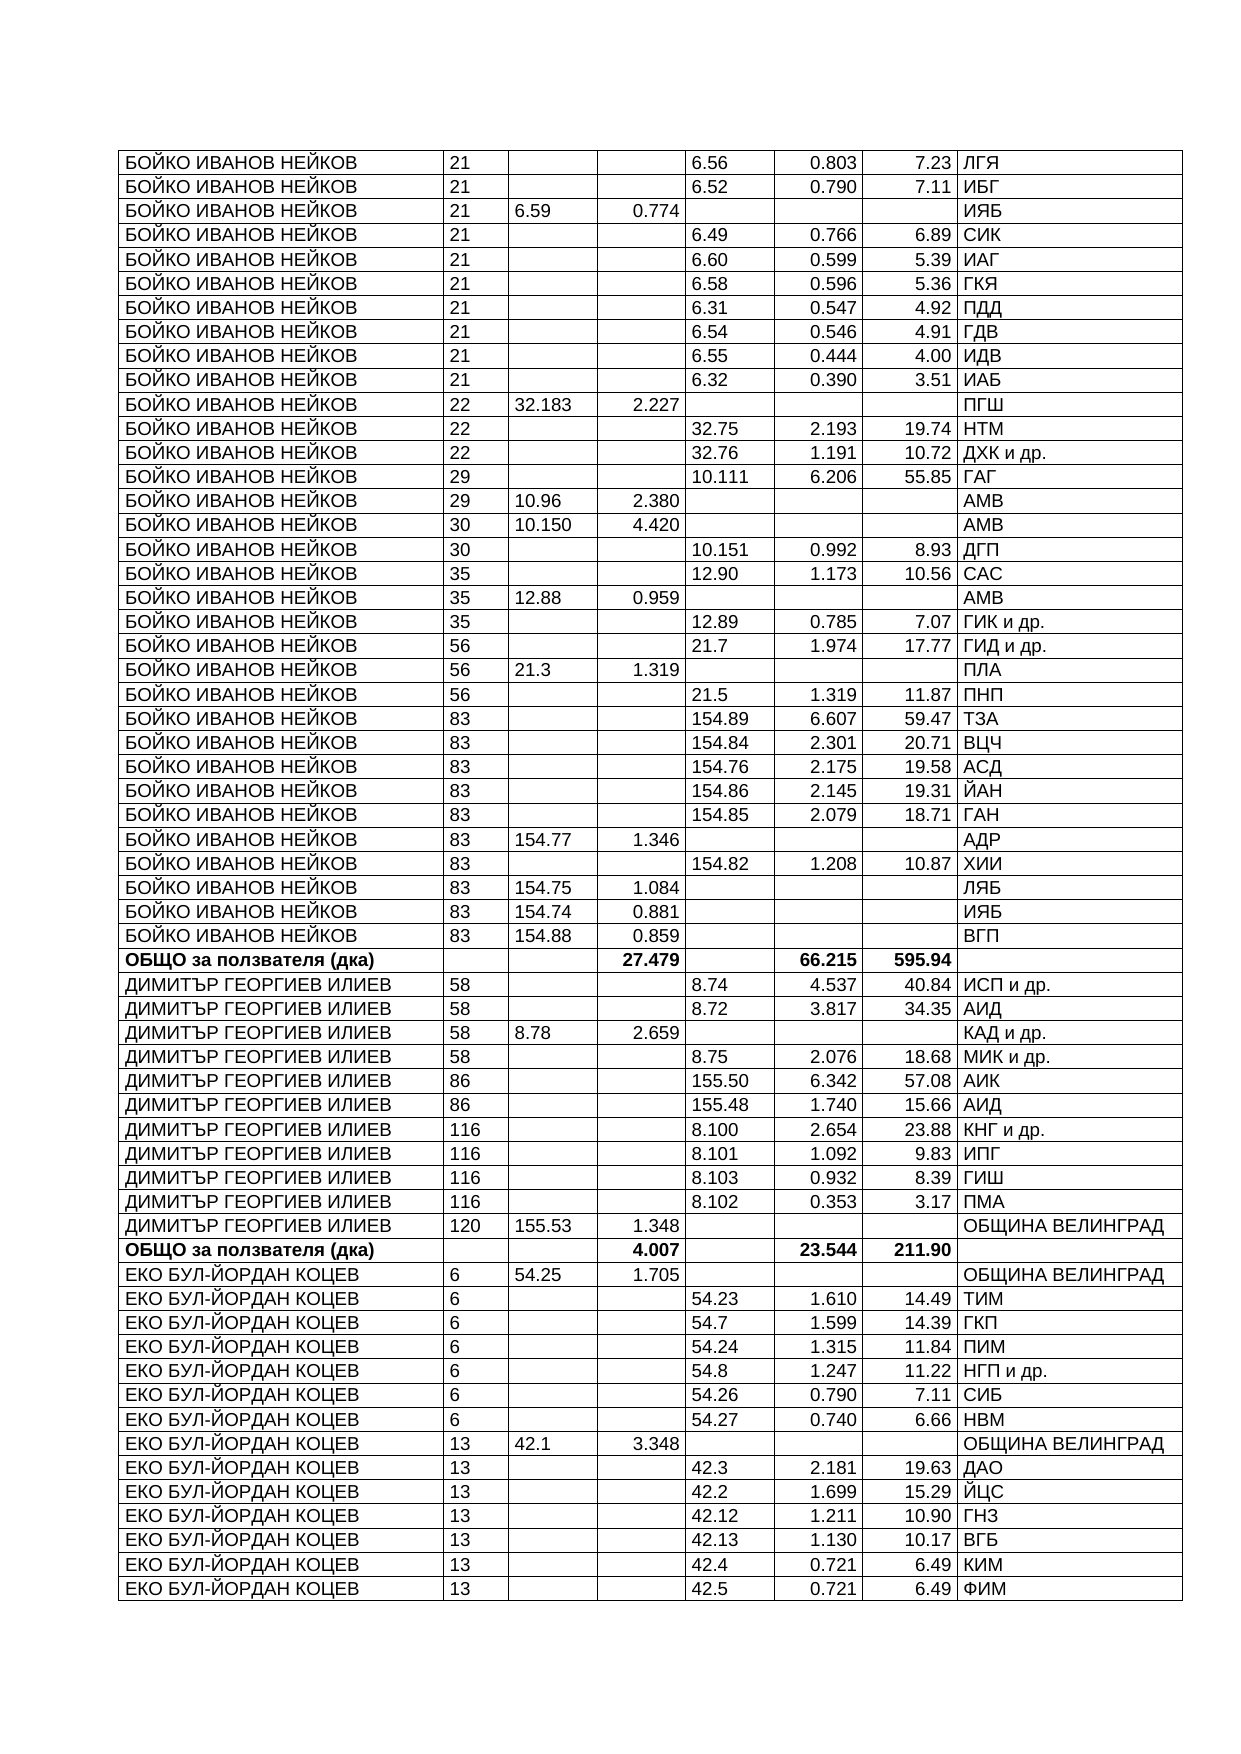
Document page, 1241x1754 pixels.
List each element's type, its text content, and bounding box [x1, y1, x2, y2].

table_cell 10.87 [863, 852, 957, 875]
table_cell [686, 900, 774, 923]
table_cell 57.08 [863, 1069, 957, 1092]
table_cell БОЙКО ИВАНОВ НЕЙКОВ [119, 707, 443, 730]
table_cell 13 [444, 1456, 508, 1479]
table_cell 21 [444, 248, 508, 271]
table_cell 56 [444, 683, 508, 706]
table_cell КНГ и др. [958, 1118, 1182, 1141]
table_cell [509, 369, 597, 392]
table_cell 5.36 [863, 272, 957, 295]
table_cell 21 [444, 199, 508, 222]
table_cell ФИМ [958, 1577, 1182, 1600]
table_cell [598, 1118, 685, 1141]
table_cell 12.90 [686, 562, 774, 585]
table_cell 1.173 [775, 562, 862, 585]
table_cell БОЙКО ИВАНОВ НЕЙКОВ [119, 344, 443, 367]
table_cell ИПГ [958, 1142, 1182, 1165]
table_cell 1.740 [775, 1094, 862, 1117]
table_cell 6.60 [686, 248, 774, 271]
table_cell 21.3 [509, 659, 597, 682]
table_cell 13 [444, 1480, 508, 1503]
table_cell ЕКО БУЛ-ЙОРДАН КОЦЕВ [119, 1408, 443, 1431]
table_cell БОЙКО ИВАНОВ НЕЙКОВ [119, 272, 443, 295]
table_cell 15.66 [863, 1094, 957, 1117]
table_cell 8.101 [686, 1142, 774, 1165]
table_cell 2.659 [598, 1021, 685, 1044]
table_cell ДИМИТЪР ГЕОРГИЕВ ИЛИЕВ [119, 1021, 443, 1044]
table_cell 8.74 [686, 973, 774, 996]
table_cell 0.785 [775, 610, 862, 633]
table_cell 54.7 [686, 1311, 774, 1334]
table_cell 6.55 [686, 344, 774, 367]
table_cell [863, 199, 957, 222]
table_cell 8.75 [686, 1045, 774, 1068]
table_cell [598, 1577, 685, 1600]
table_cell [863, 586, 957, 609]
table_cell [509, 1311, 597, 1334]
table_cell ДГП [958, 538, 1182, 561]
table_cell ЕКО БУЛ-ЙОРДАН КОЦЕВ [119, 1529, 443, 1552]
table_cell [509, 1359, 597, 1382]
table_cell ИАБ [958, 369, 1182, 392]
table_cell 1.699 [775, 1480, 862, 1503]
table_cell БОЙКО ИВАНОВ НЕЙКОВ [119, 586, 443, 609]
table_cell [509, 344, 597, 367]
table_cell [863, 1263, 957, 1286]
table_cell 154.84 [686, 731, 774, 754]
table_cell 19.63 [863, 1456, 957, 1479]
table_cell КИМ [958, 1553, 1182, 1576]
table_cell 154.82 [686, 852, 774, 875]
table_cell ЕКО БУЛ-ЙОРДАН КОЦЕВ [119, 1553, 443, 1576]
table_cell 11.22 [863, 1359, 957, 1382]
table_cell [598, 538, 685, 561]
table_cell 2.079 [775, 804, 862, 827]
table_cell БОЙКО ИВАНОВ НЕЙКОВ [119, 852, 443, 875]
table_cell 21 [444, 344, 508, 367]
table_cell ХИИ [958, 852, 1182, 875]
table_cell [775, 1263, 862, 1286]
table_cell [509, 949, 597, 972]
table_cell 6.59 [509, 199, 597, 222]
table_cell ПИМ [958, 1335, 1182, 1358]
table_cell [598, 852, 685, 875]
table_cell [598, 1359, 685, 1382]
table_cell ГИД и др. [958, 634, 1182, 657]
table_cell [775, 876, 862, 899]
table_cell 8.103 [686, 1166, 774, 1189]
table_cell [598, 1384, 685, 1407]
table_cell [509, 1045, 597, 1068]
table_cell [598, 731, 685, 754]
table_cell [598, 320, 685, 343]
table_cell ПДД [958, 296, 1182, 319]
table_cell 0.721 [775, 1553, 862, 1576]
table_cell АСД [958, 755, 1182, 778]
table_cell 21 [444, 369, 508, 392]
table_cell АИД [958, 1094, 1182, 1117]
table_cell 21 [444, 272, 508, 295]
table_cell 3.817 [775, 997, 862, 1020]
table_cell 6.342 [775, 1069, 862, 1092]
table_cell [598, 562, 685, 585]
table_cell 35 [444, 610, 508, 633]
table_cell [775, 514, 862, 537]
table_cell [509, 1504, 597, 1527]
table_cell 18.71 [863, 804, 957, 827]
table_cell [598, 1166, 685, 1189]
table_cell 116 [444, 1166, 508, 1189]
table_cell [509, 683, 597, 706]
table_cell [686, 514, 774, 537]
table_cell [686, 1432, 774, 1455]
table_cell [444, 949, 508, 972]
table_cell БОЙКО ИВАНОВ НЕЙКОВ [119, 489, 443, 512]
table_cell ЕКО БУЛ-ЙОРДАН КОЦЕВ [119, 1384, 443, 1407]
table_cell ИСП и др. [958, 973, 1182, 996]
table_cell 10.111 [686, 465, 774, 488]
table_cell [509, 707, 597, 730]
table_cell [775, 828, 862, 851]
table_cell БОЙКО ИВАНОВ НЕЙКОВ [119, 924, 443, 947]
table_cell [509, 151, 597, 174]
table_cell ДИМИТЪР ГЕОРГИЕВ ИЛИЕВ [119, 973, 443, 996]
table_cell 32.183 [509, 393, 597, 416]
table_cell 1.348 [598, 1214, 685, 1237]
table_cell 6.49 [686, 224, 774, 247]
table_cell [686, 489, 774, 512]
table_cell [509, 538, 597, 561]
table_cell БОЙКО ИВАНОВ НЕЙКОВ [119, 562, 443, 585]
table_cell 7.07 [863, 610, 957, 633]
table_cell 42.2 [686, 1480, 774, 1503]
table_cell АИД [958, 997, 1182, 1020]
table_cell [509, 1480, 597, 1503]
table_cell 21.5 [686, 683, 774, 706]
table_cell [509, 731, 597, 754]
table_cell 10.72 [863, 441, 957, 464]
table_cell ЙАН [958, 779, 1182, 802]
table_cell ОБЩО за ползвателя (дка) [119, 949, 443, 972]
table_cell ИБГ [958, 175, 1182, 198]
table_cell 0.803 [775, 151, 862, 174]
table_cell [686, 828, 774, 851]
table_cell НВМ [958, 1408, 1182, 1431]
table_cell [509, 634, 597, 657]
table_cell БОЙКО ИВАНОВ НЕЙКОВ [119, 369, 443, 392]
table_cell [863, 1021, 957, 1044]
table_cell 155.50 [686, 1069, 774, 1092]
table_cell [509, 997, 597, 1020]
table_cell ОБЩИНА ВЕЛИНГРАД [958, 1263, 1182, 1286]
table_cell 116 [444, 1118, 508, 1141]
table_cell [598, 1456, 685, 1479]
table_cell [686, 876, 774, 899]
table_cell 116 [444, 1142, 508, 1165]
table_cell 8.39 [863, 1166, 957, 1189]
table_cell [509, 1239, 597, 1262]
table_cell БОЙКО ИВАНОВ НЕЙКОВ [119, 417, 443, 440]
table_cell 56 [444, 634, 508, 657]
table_cell 42.4 [686, 1553, 774, 1576]
table_cell 83 [444, 707, 508, 730]
table_cell БОЙКО ИВАНОВ НЕЙКОВ [119, 683, 443, 706]
table_cell ДАО [958, 1456, 1182, 1479]
table_cell 19.58 [863, 755, 957, 778]
table_cell [509, 804, 597, 827]
table_cell [686, 924, 774, 947]
table_cell [598, 441, 685, 464]
table_cell ОБЩИНА ВЕЛИНГРАД [958, 1214, 1182, 1237]
table_cell 58 [444, 997, 508, 1020]
table_cell 34.35 [863, 997, 957, 1020]
table_cell 13 [444, 1529, 508, 1552]
table_cell 0.790 [775, 1384, 862, 1407]
table_cell 54.27 [686, 1408, 774, 1431]
table_cell [509, 973, 597, 996]
table_cell 30 [444, 514, 508, 537]
table_cell НТМ [958, 417, 1182, 440]
table_cell 2.301 [775, 731, 862, 754]
table_cell БОЙКО ИВАНОВ НЕЙКОВ [119, 634, 443, 657]
table_cell БОЙКО ИВАНОВ НЕЙКОВ [119, 514, 443, 537]
table_cell ЛГЯ [958, 151, 1182, 174]
table_cell 10.56 [863, 562, 957, 585]
table_cell АМВ [958, 586, 1182, 609]
table_cell 21 [444, 296, 508, 319]
table_cell [598, 1069, 685, 1092]
table_cell 58 [444, 1045, 508, 1068]
table_cell 4.007 [598, 1239, 685, 1262]
table_cell АИК [958, 1069, 1182, 1092]
table_cell 6.31 [686, 296, 774, 319]
table_cell [509, 1335, 597, 1358]
table_cell ИАГ [958, 248, 1182, 271]
table_cell 10.151 [686, 538, 774, 561]
table_cell 6 [444, 1311, 508, 1334]
table_cell [598, 224, 685, 247]
table_cell БОЙКО ИВАНОВ НЕЙКОВ [119, 199, 443, 222]
table_cell ЕКО БУЛ-ЙОРДАН КОЦЕВ [119, 1480, 443, 1503]
table_cell 6 [444, 1384, 508, 1407]
table_cell ОБЩИНА ВЕЛИНГРАД [958, 1432, 1182, 1455]
table_cell ВЦЧ [958, 731, 1182, 754]
table_cell БОЙКО ИВАНОВ НЕЙКОВ [119, 538, 443, 561]
table_cell [509, 755, 597, 778]
table_cell ДИМИТЪР ГЕОРГИЕВ ИЛИЕВ [119, 1190, 443, 1213]
table_cell [509, 1384, 597, 1407]
table_cell [509, 1118, 597, 1141]
table_cell [686, 1239, 774, 1262]
table_cell 2.227 [598, 393, 685, 416]
table_cell 6.56 [686, 151, 774, 174]
table_cell 8.93 [863, 538, 957, 561]
table_cell 1.599 [775, 1311, 862, 1334]
table_cell [509, 320, 597, 343]
table_cell [598, 151, 685, 174]
table_cell [598, 1480, 685, 1503]
table_cell 83 [444, 731, 508, 754]
table_cell 10.90 [863, 1504, 957, 1527]
table_cell 6 [444, 1287, 508, 1310]
table_cell 83 [444, 924, 508, 947]
table_cell 54.25 [509, 1263, 597, 1286]
table_cell 17.77 [863, 634, 957, 657]
table_cell 54.8 [686, 1359, 774, 1382]
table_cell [119, 1577, 443, 1600]
table_cell 59.47 [863, 707, 957, 730]
table_cell БОЙКО ИВАНОВ НЕЙКОВ [119, 779, 443, 802]
table_cell [509, 296, 597, 319]
table_cell 154.74 [509, 900, 597, 923]
table_cell 6.54 [686, 320, 774, 343]
table_cell 7.23 [863, 151, 957, 174]
table_cell [775, 199, 862, 222]
table_cell [598, 1311, 685, 1334]
table_cell 6.32 [686, 369, 774, 392]
table_cell 120 [444, 1214, 508, 1237]
table_cell ЕКО БУЛ-ЙОРДАН КОЦЕВ [119, 1432, 443, 1455]
table_cell ДИМИТЪР ГЕОРГИЕВ ИЛИЕВ [119, 1166, 443, 1189]
table_cell 154.88 [509, 924, 597, 947]
table_cell 0.774 [598, 199, 685, 222]
table_cell СИК [958, 224, 1182, 247]
table_cell 2.654 [775, 1118, 862, 1141]
table_cell 42.1 [509, 1432, 597, 1455]
table_cell [775, 924, 862, 947]
table_cell 4.420 [598, 514, 685, 537]
table_cell 4.00 [863, 344, 957, 367]
table_cell [686, 393, 774, 416]
table_cell ДИМИТЪР ГЕОРГИЕВ ИЛИЕВ [119, 1214, 443, 1237]
table_cell ГАН [958, 804, 1182, 827]
table_cell НГП и др. [958, 1359, 1182, 1382]
table_cell ОБЩО за ползвателя (дка) [119, 1239, 443, 1262]
table_cell [775, 586, 862, 609]
table_cell 1.208 [775, 852, 862, 875]
table_cell 4.91 [863, 320, 957, 343]
table_cell [509, 272, 597, 295]
table_cell [598, 1408, 685, 1431]
table_cell БОЙКО ИВАНОВ НЕЙКОВ [119, 393, 443, 416]
table_cell 83 [444, 876, 508, 899]
table_cell [598, 634, 685, 657]
table_cell 30 [444, 538, 508, 561]
table_cell 58 [444, 1021, 508, 1044]
table_cell 13 [444, 1504, 508, 1527]
table_cell [775, 393, 862, 416]
table_cell 29 [444, 489, 508, 512]
table_cell 21 [444, 224, 508, 247]
table_cell [863, 659, 957, 682]
table_cell ГКЯ [958, 272, 1182, 295]
table_cell 10.150 [509, 514, 597, 537]
table_cell 1.315 [775, 1335, 862, 1358]
table_cell 6.49 [863, 1577, 957, 1600]
table_cell [509, 1553, 597, 1576]
table_cell ВГП [958, 924, 1182, 947]
table_cell [509, 1166, 597, 1189]
table_cell 0.790 [775, 175, 862, 198]
table_cell 0.546 [775, 320, 862, 343]
table_cell 14.39 [863, 1311, 957, 1334]
table_cell 6.206 [775, 465, 862, 488]
table_cell 6 [444, 1263, 508, 1286]
table_cell ДИМИТЪР ГЕОРГИЕВ ИЛИЕВ [119, 1094, 443, 1117]
table_cell 83 [444, 900, 508, 923]
table_cell [598, 1045, 685, 1068]
table_cell 6.607 [775, 707, 862, 730]
table_cell 2.181 [775, 1456, 862, 1479]
table_cell [775, 1214, 862, 1237]
table_cell [509, 417, 597, 440]
table_cell [598, 779, 685, 802]
table_cell ЕКО БУЛ-ЙОРДАН КОЦЕВ [119, 1287, 443, 1310]
table_cell [509, 175, 597, 198]
table_cell 1.084 [598, 876, 685, 899]
table_cell МИК и др. [958, 1045, 1182, 1068]
table_cell 22 [444, 441, 508, 464]
table_cell [863, 828, 957, 851]
table_cell [509, 1142, 597, 1165]
table_cell [775, 659, 862, 682]
table_cell ПГШ [958, 393, 1182, 416]
table_cell 22 [444, 393, 508, 416]
table_cell 6.58 [686, 272, 774, 295]
table_cell [686, 586, 774, 609]
table_cell 10.96 [509, 489, 597, 512]
table_cell ЕКО БУЛ-ЙОРДАН КОЦЕВ [119, 1456, 443, 1479]
table_cell [509, 1529, 597, 1552]
table_cell СИБ [958, 1384, 1182, 1407]
table_cell 54.24 [686, 1335, 774, 1358]
table_cell [598, 175, 685, 198]
table_cell [509, 1456, 597, 1479]
table_cell 40.84 [863, 973, 957, 996]
table_cell БОЙКО ИВАНОВ НЕЙКОВ [119, 320, 443, 343]
table_cell 155.48 [686, 1094, 774, 1117]
table_cell ДИМИТЪР ГЕОРГИЕВ ИЛИЕВ [119, 1069, 443, 1092]
table_cell [598, 683, 685, 706]
table_cell [598, 973, 685, 996]
table_cell ПМА [958, 1190, 1182, 1213]
table_cell САС [958, 562, 1182, 585]
table_cell 154.89 [686, 707, 774, 730]
table_cell БОЙКО ИВАНОВ НЕЙКОВ [119, 755, 443, 778]
table_cell ГКП [958, 1311, 1182, 1334]
table_cell [509, 224, 597, 247]
table_cell 83 [444, 852, 508, 875]
table_cell БОЙКО ИВАНОВ НЕЙКОВ [119, 151, 443, 174]
table_cell 9.83 [863, 1142, 957, 1165]
table_cell 12.88 [509, 586, 597, 609]
table_cell 23.88 [863, 1118, 957, 1141]
table_cell БОЙКО ИВАНОВ НЕЙКОВ [119, 224, 443, 247]
table_cell [509, 1094, 597, 1117]
table_cell 0.766 [775, 224, 862, 247]
table_cell 21.7 [686, 634, 774, 657]
table_cell 1.247 [775, 1359, 862, 1382]
table_cell 1.130 [775, 1529, 862, 1552]
table_cell 42.3 [686, 1456, 774, 1479]
table_cell [598, 1553, 685, 1576]
table_cell [686, 199, 774, 222]
table_cell 0.740 [775, 1408, 862, 1431]
table_cell ДИМИТЪР ГЕОРГИЕВ ИЛИЕВ [119, 1118, 443, 1141]
table_cell 0.859 [598, 924, 685, 947]
table_cell ПЛА [958, 659, 1182, 682]
table_cell 6.49 [863, 1553, 957, 1576]
table_cell ДИМИТЪР ГЕОРГИЕВ ИЛИЕВ [119, 1045, 443, 1068]
table_cell [775, 489, 862, 512]
table_cell [598, 369, 685, 392]
table_cell 23.544 [775, 1239, 862, 1262]
table_cell 7.11 [863, 1384, 957, 1407]
table_cell ИЯБ [958, 900, 1182, 923]
table_cell 6 [444, 1408, 508, 1431]
table_cell 0.390 [775, 369, 862, 392]
table_cell БОЙКО ИВАНОВ НЕЙКОВ [119, 731, 443, 754]
table_cell 32.75 [686, 417, 774, 440]
table_cell БОЙКО ИВАНОВ НЕЙКОВ [119, 659, 443, 682]
table_cell 0.596 [775, 272, 862, 295]
table_cell [598, 997, 685, 1020]
table_cell ВГБ [958, 1529, 1182, 1552]
table_cell [509, 248, 597, 271]
table_cell 2.380 [598, 489, 685, 512]
table_cell 154.86 [686, 779, 774, 802]
table_cell 21 [444, 175, 508, 198]
table_cell 27.479 [598, 949, 685, 972]
table_cell КАД и др. [958, 1021, 1182, 1044]
table_cell [863, 924, 957, 947]
table_cell 35 [444, 586, 508, 609]
table_cell 35 [444, 562, 508, 585]
table_cell [598, 296, 685, 319]
table_cell БОЙКО ИВАНОВ НЕЙКОВ [119, 804, 443, 827]
table_cell БОЙКО ИВАНОВ НЕЙКОВ [119, 828, 443, 851]
table_cell [509, 1069, 597, 1092]
table_cell 211.90 [863, 1239, 957, 1262]
table_cell ЕКО БУЛ-ЙОРДАН КОЦЕВ [119, 1311, 443, 1334]
table_cell 6 [444, 1335, 508, 1358]
table_cell 83 [444, 755, 508, 778]
table_cell 42.5 [686, 1577, 774, 1600]
table_cell [598, 1335, 685, 1358]
table_cell БОЙКО ИВАНОВ НЕЙКОВ [119, 876, 443, 899]
table_cell ГНЗ [958, 1504, 1182, 1527]
table_cell АМВ [958, 489, 1182, 512]
table_cell 0.932 [775, 1166, 862, 1189]
table_cell 83 [444, 804, 508, 827]
table_cell 6.52 [686, 175, 774, 198]
table_cell ДИМИТЪР ГЕОРГИЕВ ИЛИЕВ [119, 997, 443, 1020]
table_cell 2.193 [775, 417, 862, 440]
table_cell [598, 755, 685, 778]
table_cell 42.12 [686, 1504, 774, 1527]
table_cell 13 [444, 1577, 508, 1600]
table_cell 1.610 [775, 1287, 862, 1310]
table_cell 4.537 [775, 973, 862, 996]
table_cell [775, 1432, 862, 1455]
table_cell [686, 1214, 774, 1237]
table_cell 2.175 [775, 755, 862, 778]
table_cell 8.78 [509, 1021, 597, 1044]
table_cell 13 [444, 1553, 508, 1576]
table_cell БОЙКО ИВАНОВ НЕЙКОВ [119, 465, 443, 488]
table_cell 1.319 [775, 683, 862, 706]
table_cell 58 [444, 973, 508, 996]
table_cell 7.11 [863, 175, 957, 198]
table_cell [509, 1408, 597, 1431]
table_cell [598, 248, 685, 271]
table_cell [598, 1094, 685, 1117]
table_cell 2.145 [775, 779, 862, 802]
table_cell [598, 417, 685, 440]
table_cell [598, 1190, 685, 1213]
table_cell 8.102 [686, 1190, 774, 1213]
table_cell ЙЦС [958, 1480, 1182, 1503]
table_cell 6.66 [863, 1408, 957, 1431]
table_cell ТЗА [958, 707, 1182, 730]
table_cell 0.353 [775, 1190, 862, 1213]
table_cell 1.211 [775, 1504, 862, 1527]
table_cell ГАГ [958, 465, 1182, 488]
table_cell 32.76 [686, 441, 774, 464]
table_cell [958, 949, 1182, 972]
table_cell 5.39 [863, 248, 957, 271]
table_cell [863, 900, 957, 923]
table_cell 155.53 [509, 1214, 597, 1237]
table_cell [598, 804, 685, 827]
table_cell [863, 489, 957, 512]
table_cell 4.92 [863, 296, 957, 319]
table_cell 154.77 [509, 828, 597, 851]
table_cell БОЙКО ИВАНОВ НЕЙКОВ [119, 610, 443, 633]
table_cell [509, 610, 597, 633]
table_cell 1.705 [598, 1263, 685, 1286]
table_cell 1.092 [775, 1142, 862, 1165]
table_cell 1.191 [775, 441, 862, 464]
table_cell 0.959 [598, 586, 685, 609]
table_cell [509, 779, 597, 802]
table_cell [598, 1287, 685, 1310]
table_cell ДИМИТЪР ГЕОРГИЕВ ИЛИЕВ [119, 1142, 443, 1165]
table_cell 22 [444, 417, 508, 440]
table_cell 154.76 [686, 755, 774, 778]
table_cell 55.85 [863, 465, 957, 488]
table_cell 3.348 [598, 1432, 685, 1455]
table_cell [863, 876, 957, 899]
table_cell 15.29 [863, 1480, 957, 1503]
table_cell 0.992 [775, 538, 862, 561]
table_cell [509, 852, 597, 875]
table_cell 116 [444, 1190, 508, 1213]
table_cell АДР [958, 828, 1182, 851]
table_cell [509, 441, 597, 464]
table_cell [775, 1021, 862, 1044]
table_cell [686, 949, 774, 972]
table_cell 0.599 [775, 248, 862, 271]
table_cell 54.23 [686, 1287, 774, 1310]
table_cell [598, 344, 685, 367]
table_cell 595.94 [863, 949, 957, 972]
table_cell 12.89 [686, 610, 774, 633]
table_cell 86 [444, 1069, 508, 1092]
table_cell 1.974 [775, 634, 862, 657]
table_cell ГДВ [958, 320, 1182, 343]
table_cell [509, 1577, 597, 1600]
table_cell ЕКО БУЛ-ЙОРДАН КОЦЕВ [119, 1359, 443, 1382]
table_cell [598, 1504, 685, 1527]
table_cell 42.13 [686, 1529, 774, 1552]
table_cell 56 [444, 659, 508, 682]
table_cell 1.346 [598, 828, 685, 851]
table_cell 21 [444, 320, 508, 343]
table_cell 29 [444, 465, 508, 488]
table_cell ЕКО БУЛ-ЙОРДАН КОЦЕВ [119, 1504, 443, 1527]
table_cell БОЙКО ИВАНОВ НЕЙКОВ [119, 248, 443, 271]
table_cell ГИК и др. [958, 610, 1182, 633]
table_cell 1.319 [598, 659, 685, 682]
table_cell ИЯБ [958, 199, 1182, 222]
table_cell 13 [444, 1432, 508, 1455]
table_cell ЛЯБ [958, 876, 1182, 899]
table_cell [775, 900, 862, 923]
table_cell [863, 1432, 957, 1455]
table_cell 83 [444, 828, 508, 851]
table_cell [598, 610, 685, 633]
table_cell 0.547 [775, 296, 862, 319]
table_cell [686, 1021, 774, 1044]
table_cell БОЙКО ИВАНОВ НЕЙКОВ [119, 296, 443, 319]
table_cell ИДВ [958, 344, 1182, 367]
table_cell 18.68 [863, 1045, 957, 1068]
table_cell 19.31 [863, 779, 957, 802]
table_cell 83 [444, 779, 508, 802]
table_cell 6.89 [863, 224, 957, 247]
table_cell 11.84 [863, 1335, 957, 1358]
table_cell [509, 1190, 597, 1213]
table_cell 86 [444, 1094, 508, 1117]
table_cell [598, 1529, 685, 1552]
table_cell ЕКО БУЛ-ЙОРДАН КОЦЕВ [119, 1335, 443, 1358]
table_cell [598, 1142, 685, 1165]
table_cell 8.100 [686, 1118, 774, 1141]
table_cell 3.51 [863, 369, 957, 392]
table_cell 66.215 [775, 949, 862, 972]
table_cell БОЙКО ИВАНОВ НЕЙКОВ [119, 441, 443, 464]
table_cell 6 [444, 1359, 508, 1382]
table_cell 154.85 [686, 804, 774, 827]
table_cell 21 [444, 151, 508, 174]
table_cell ЕКО БУЛ-ЙОРДАН КОЦЕВ [119, 1263, 443, 1286]
table_cell 11.87 [863, 683, 957, 706]
table_cell 0.881 [598, 900, 685, 923]
table_cell [509, 1287, 597, 1310]
table_cell 8.72 [686, 997, 774, 1020]
table_cell ГИШ [958, 1166, 1182, 1189]
table_cell [863, 393, 957, 416]
table_cell [598, 272, 685, 295]
table_cell 10.17 [863, 1529, 957, 1552]
table_cell [598, 465, 685, 488]
table_cell 54.26 [686, 1384, 774, 1407]
table_cell [863, 514, 957, 537]
table_cell 2.076 [775, 1045, 862, 1068]
table_cell БОЙКО ИВАНОВ НЕЙКОВ [119, 175, 443, 198]
table_cell [686, 659, 774, 682]
table_cell [958, 1239, 1182, 1262]
table_cell 154.75 [509, 876, 597, 899]
table_cell [863, 1214, 957, 1237]
table_cell БОЙКО ИВАНОВ НЕЙКОВ [119, 900, 443, 923]
table_cell 3.17 [863, 1190, 957, 1213]
table_cell 19.74 [863, 417, 957, 440]
table_cell АМВ [958, 514, 1182, 537]
table_cell ДХК и др. [958, 441, 1182, 464]
table_cell ТИМ [958, 1287, 1182, 1310]
table_cell 0.721 [775, 1577, 862, 1600]
table_cell 14.49 [863, 1287, 957, 1310]
table_cell [686, 1263, 774, 1286]
table_cell 0.444 [775, 344, 862, 367]
table_cell [509, 465, 597, 488]
table_cell ПНП [958, 683, 1182, 706]
table_cell [509, 562, 597, 585]
table_cell [598, 707, 685, 730]
table_cell 20.71 [863, 731, 957, 754]
table_cell [444, 1239, 508, 1262]
